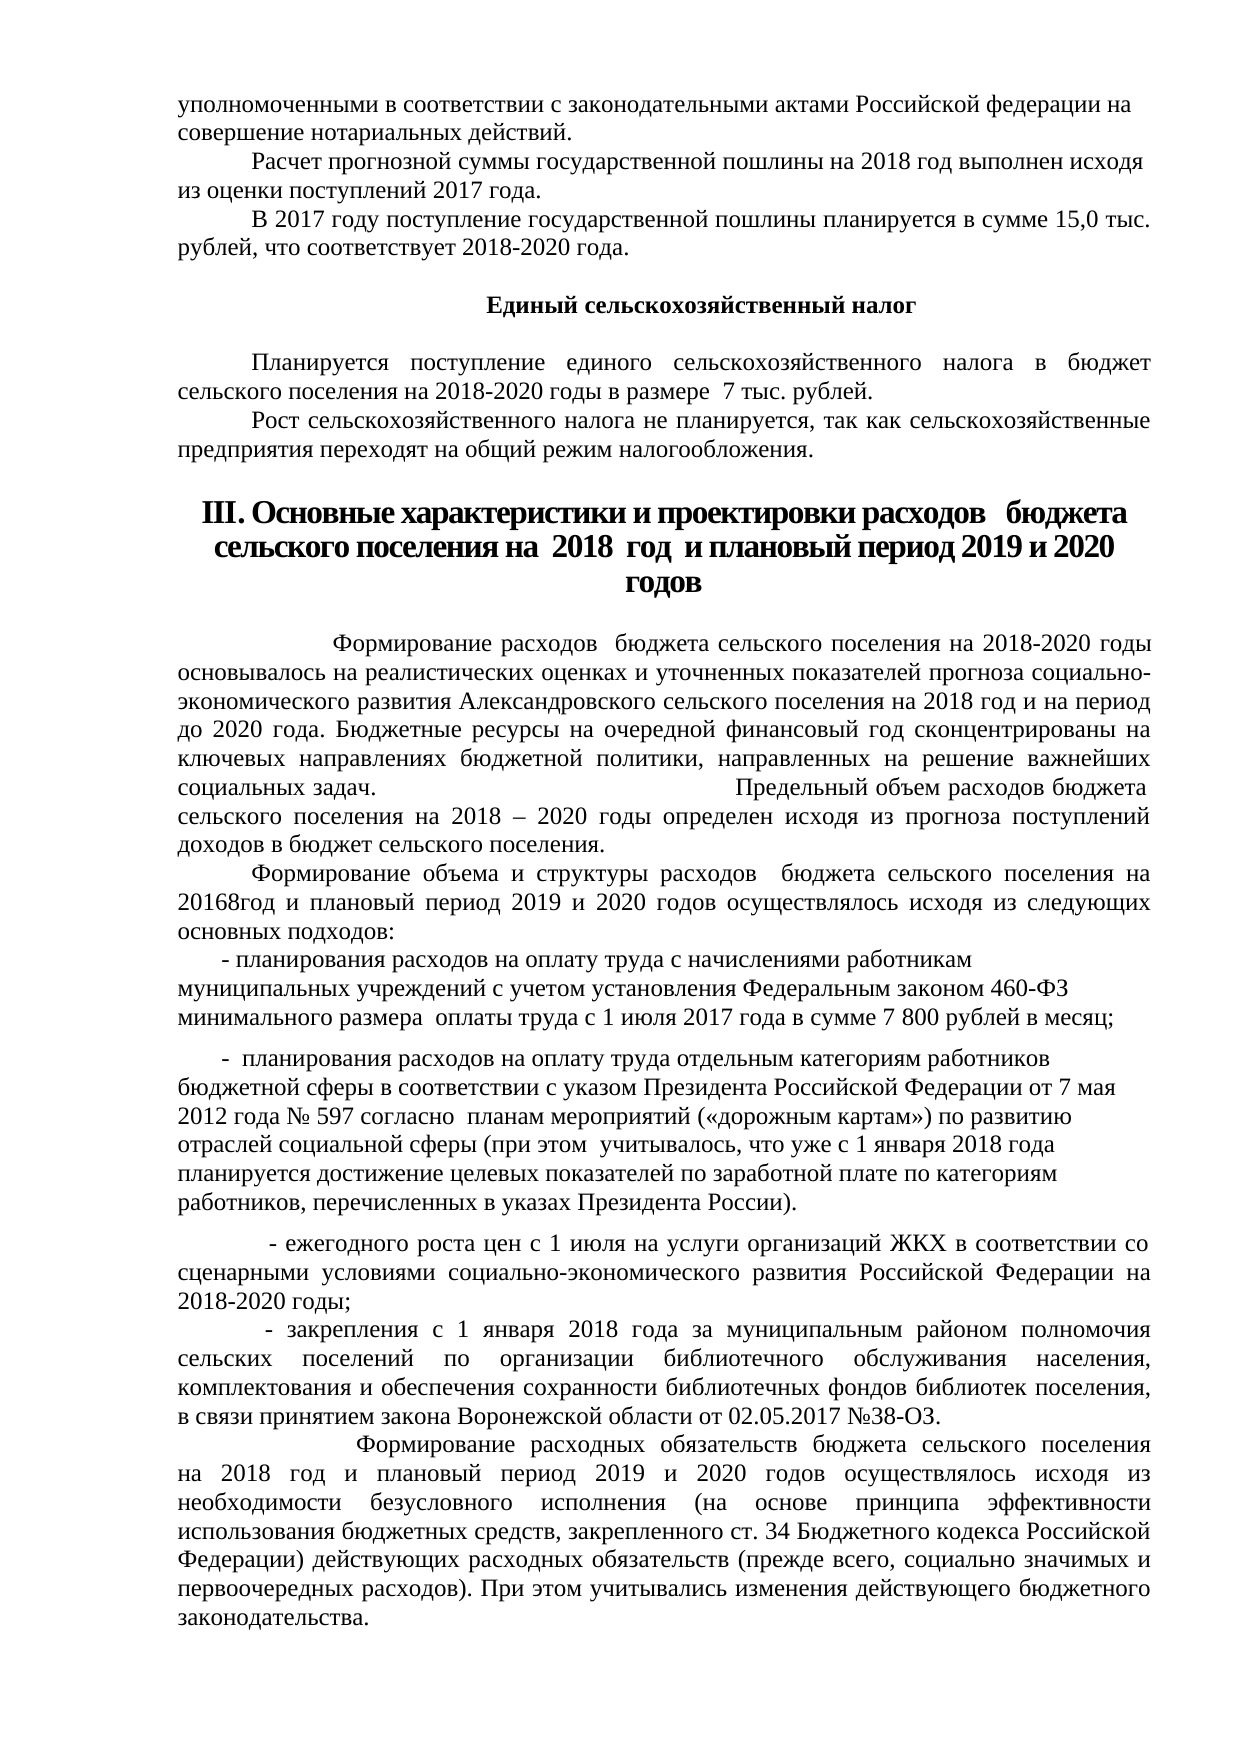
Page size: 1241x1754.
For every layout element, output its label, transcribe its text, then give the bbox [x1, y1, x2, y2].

text - ежегодного роста цен с 1 июля на услуги организаций ЖКХ в соответствии со сценарными условиями социально-экономического развития Российской Федерации на 2018-2020 годы; [177, 1228, 1152, 1314]
text Единый сельскохозяйственный налог [177, 290, 1152, 319]
text III. Основные характеристики и проектировки расходов бюджета сельского поселения на 2018 год и плановый период 2019 и 2020 годов [177, 496, 1152, 599]
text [177, 89, 1152, 146]
text Формирование объема и структуры расходов бюджета сельского поселения на 20168год и плановый период 2019 и 2020 годов осуществлялось исходя из следующих основных подходов: [177, 858, 1152, 944]
text В 2017 году поступление государственной пошлины планируется в сумме 15,0 тыс. рублей, что соответствует 2018-2020 года. [177, 204, 1152, 261]
text Формирование расходных обязательств бюджета сельского поселения на 2018 год и плановый период 2019 и 2020 годов осуществлялось исходя из необходимости безусловного исполнения (на основе принципа эффективности использования бюджетных средств, закрепленного ст. 34 Бюджетного кодекса Российской Федерации) действующих расходных обязательств (прежде всего, социально значимых и первоочередных расходов). При этом учитывались изменения действующего бюджетного законодательства. [177, 1429, 1152, 1631]
text Рост сельскохозяйственного налога не планируется, так как сельскохозяйственные предприятия переходят на общий режим налогообложения. [177, 405, 1152, 462]
text Планируется поступление единого сельскохозяйственного налога в бюджет сельского поселения на 2018-2020 годы в размере 7 тыс. рублей. [177, 347, 1152, 405]
text - планирования расходов на оплату труда отдельным категориям работников бюджетной сферы в соответствии с указом Президента Российской Федерации от 7 мая 2012 года № 597 согласно планам мероприятий («дорожным картам») по развитию отраслей социальной сферы (при этом учитывалось, что уже с 1 января 2018 года планируется достижение целевых показателей по заработной плате по категориям работников, перечисленных в указах Президента России). [177, 1043, 1118, 1216]
text Формирование расходов бюджета сельского поселения на 2018-2020 годы основывалось на реалистических оценках и уточненных показателей прогноза социально- экономического развития Александровского сельского поселения на 2018 год и на период до 2020 года. Бюджетные ресурсы на очередной финансовый год сконцентрированы на ключевых направлениях бюджетной политики, направленных на решение важнейших социальных задач. Предельный объем расходов бюджета сельского поселения на 2018 – 2020 годы определен исходя из прогноза поступлений доходов в бюджет сельского поселения. [177, 628, 1152, 858]
text - закрепления с 1 января 2018 года за муниципальным районом полномочия сельских поселений по организации библиотечного обслуживания населения, комплектования и обеспечения сохранности библиотечных фондов библиотек поселения, в связи принятием закона Воронежской области от 02.05.2017 №38-ОЗ. [177, 1314, 1152, 1429]
text - планирования расходов на оплату труда с начислениями работникам муниципальных учреждений с учетом установления Федеральным законом 460-ФЗ минимального размера оплаты труда с 1 июля 2017 года в сумме 7 800 рублей в месяц; [177, 944, 1118, 1031]
text Расчет прогнозной суммы государственной пошлины на 2018 год выполнен исходя из оценки поступлений 2017 года. [177, 146, 1152, 204]
